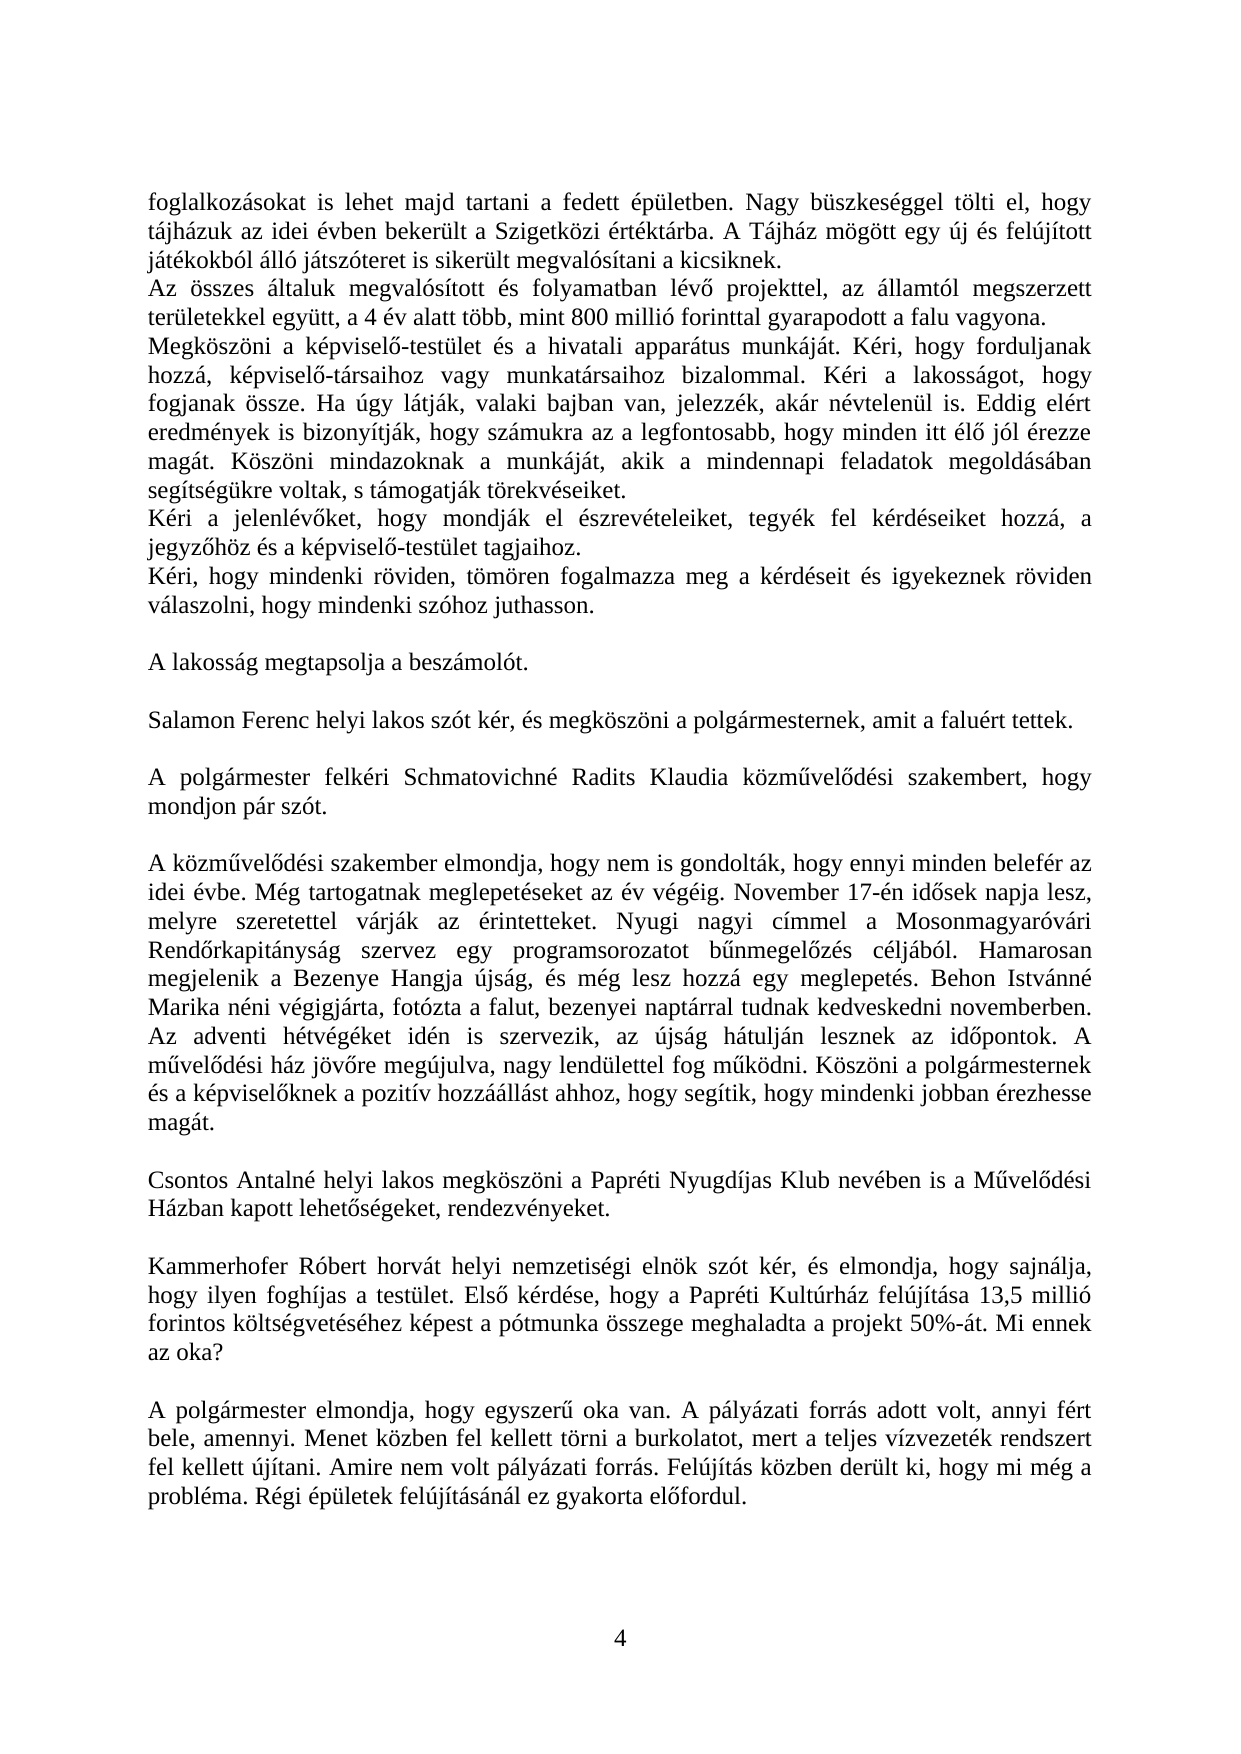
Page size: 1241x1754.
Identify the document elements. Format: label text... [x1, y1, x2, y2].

text A lakosság megtapsolja a beszámolót. [148, 647, 1093, 676]
text Kéri, hogy mindenki röviden, tömören fogalmazza meg a kérdéseit és igyekeznek röviden válaszolni, hogy mindenki szóhoz juthasson. [148, 561, 1093, 618]
text Csontos Antalné helyi lakos megköszöni a Papréti Nyugdíjas Klub nevében is a Művelődési Házban kapott lehetőségeket, rendezvényeket. [148, 1165, 1093, 1222]
text A polgármester felkéri Schmatovichné Radits Klaudia közművelődési szakembert, hogy mondjon pár szót. [148, 762, 1093, 820]
text Az összes általuk megvalósított és folyamatban lévő projekttel, az államtól megszerzett területekkel együtt, a 4 év alatt több, mint 800 millió forinttal gyarapodott a falu vagyona. [148, 273, 1093, 331]
text Megköszöni a képviselő-testület és a hivatali apparátus munkáját. Kéri, hogy forduljanak hozzá, képviselő-társaihoz vagy munkatársaihoz bizalommal. Kéri a lakosságot, hogy fogjanak össze. Ha úgy látják, valaki bajban van, jelezzék, akár névtelenül is. Eddig elért eredmények is bizonyítják, hogy számukra az a legfontosabb, hogy minden itt élő jól érezze magát. Köszöni mindazoknak a munkáját, akik a mindennapi feladatok megoldásában segítségükre voltak, s támogatják törekvéseiket. [148, 331, 1093, 503]
text A polgármester elmondja, hogy egyszerű oka van. A pályázati forrás adott volt, annyi fért bele, amennyi. Menet közben fel kellett törni a burkolatot, mert a teljes vízvezeték rendszert fel kellett újítani. Amire nem volt pályázati forrás. Felújítás közben derült ki, hogy mi még a probléma. Régi épületek felújításánál ez gyakorta előfordul. [148, 1395, 1093, 1510]
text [148, 187, 1093, 273]
text Kammerhofer Róbert horvát helyi nemzetiségi elnök szót kér, és elmondja, hogy sajnálja, hogy ilyen foghíjas a testület. Első kérdése, hogy a Papréti Kultúrház felújítása 13,5 millió forintos költségvetéséhez képest a pótmunka összege meghaladta a projekt 50%-át. Mi ennek az oka? [148, 1251, 1093, 1366]
text Salamon Ferenc helyi lakos szót kér, és megköszöni a polgármesternek, amit a faluért tettek. [148, 705, 1093, 733]
text Kéri a jelenlévőket, hogy mondják el észrevételeiket, tegyék fel kérdéseiket hozzá, a jegyzőhöz és a képviselő-testület tagjaihoz. [148, 503, 1093, 561]
text A közművelődési szakember elmondja, hogy nem is gondolták, hogy ennyi minden belefér az idei évbe. Még tartogatnak meglepetéseket az év végéig. November 17-én idősek napja lesz, melyre szeretettel várják az érintetteket. Nyugi nagyi címmel a Mosonmagyaróvári Rendőrkapitányság szervez egy programsorozatot bűnmegelőzés céljából. Hamarosan megjelenik a Bezenye Hangja újság, és még lesz hozzá egy meglepetés. Behon Istvánné Marika néni végigjárta, fotózta a falut, bezenyei naptárral tudnak kedveskedni novemberben. Az adventi hétvégéket idén is szervezik, az újság hátulján lesznek az időpontok. A művelődési ház jövőre megújulva, nagy lendülettel fog működni. Köszöni a polgármesternek és a képviselőknek a pozitív hozzáállást ahhoz, hogy segítik, hogy mindenki jobban érezhesse magát. [148, 848, 1093, 1136]
